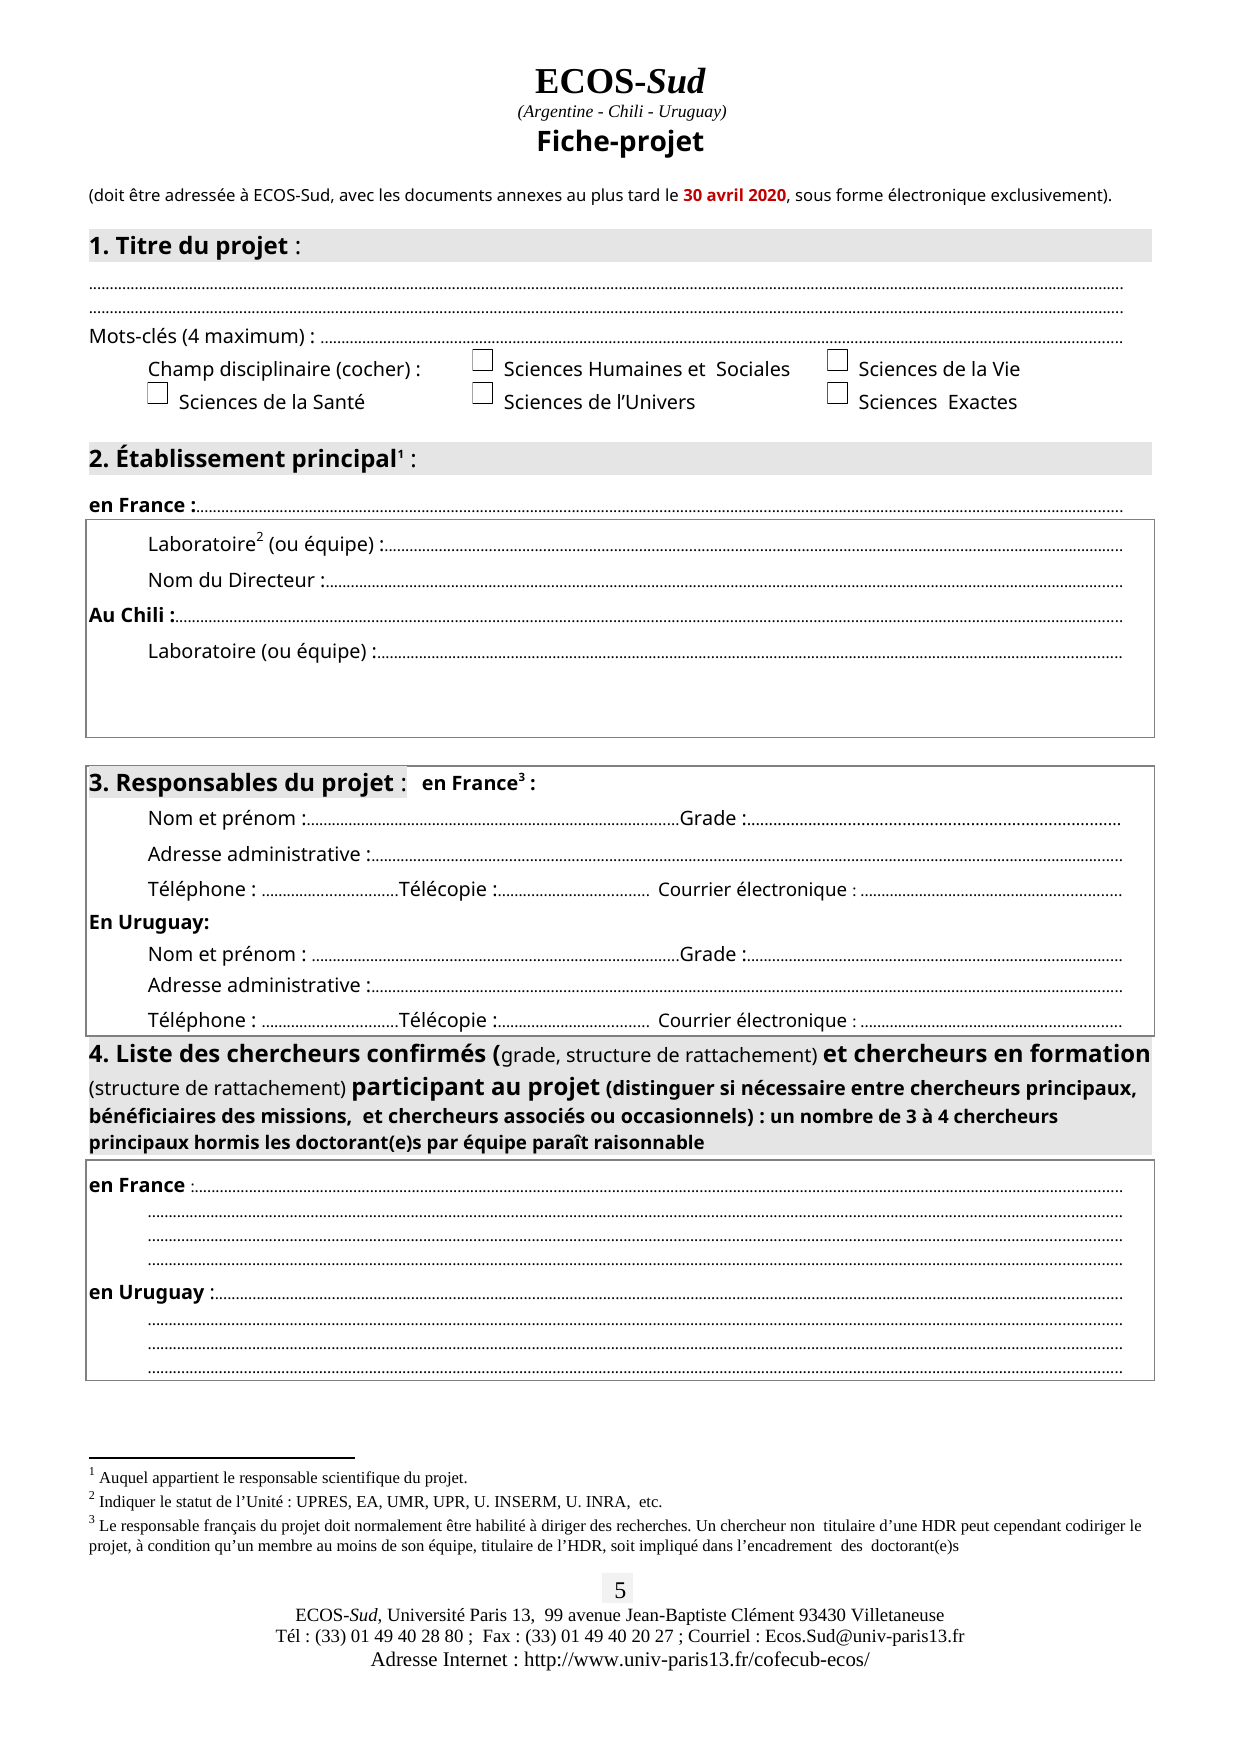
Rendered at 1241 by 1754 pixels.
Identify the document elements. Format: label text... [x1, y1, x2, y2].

text Champ disciplinaire (cocher) : Sciences Humaines et Sociales Sciences de la Vie [89, 349, 1152, 382]
text Adresse administrative : [89, 967, 1152, 998]
text Adresse administrative : [89, 831, 1152, 867]
text en France : [407, 767, 1154, 796]
text Mots-clés (4 maximum) : [89, 318, 1152, 349]
text Nom et prénom : Grade : [89, 936, 1152, 967]
text En Uruguay: [87, 908, 1154, 936]
text 4. Liste des chercheurs confirmés (grade, structure de rattachement) et chercheurs en formation (structure de rattachement) participant au projet (distinguer si nécessaire entre chercheurs principaux, bénéficiaires des missions, et chercheurs associés ou occasionnels) : un nombre de 3 à 4 chercheurs principaux hormis les doctorant(e)s par équipe paraît raisonnable [89, 1037, 1152, 1155]
text Nom et prénom : Grade : [89, 796, 1152, 831]
text Laboratoire (ou équipe) : [87, 520, 1154, 558]
text Laboratoire (ou équipe) : [89, 628, 1152, 664]
text 1. Titre du projet : [89, 229, 1152, 262]
text Fiche-projet [89, 121, 1152, 160]
text Téléphone : Télécopie : Courrier électronique : [87, 998, 1154, 1035]
text Au Chili : [89, 593, 1152, 628]
text 2. Établissement principal : [89, 442, 1152, 475]
text Nom du Directeur : [89, 558, 1152, 593]
text 3. Responsables du projet : [89, 766, 407, 798]
text Téléphone : Télécopie : Courrier électronique : [89, 867, 1152, 902]
text en France : [89, 483, 1152, 519]
text Sciences de la Santé Sciences de l’Univers Sciences Exactes [89, 382, 1152, 415]
text en France : [87, 1161, 1154, 1198]
text (doit être adressée à ECOS-Sud, avec les documents annexes au plus tard le 30 avril 2020, sous forme électronique exclusivement). [89, 184, 1152, 206]
text en Uruguay : [89, 1270, 1152, 1306]
